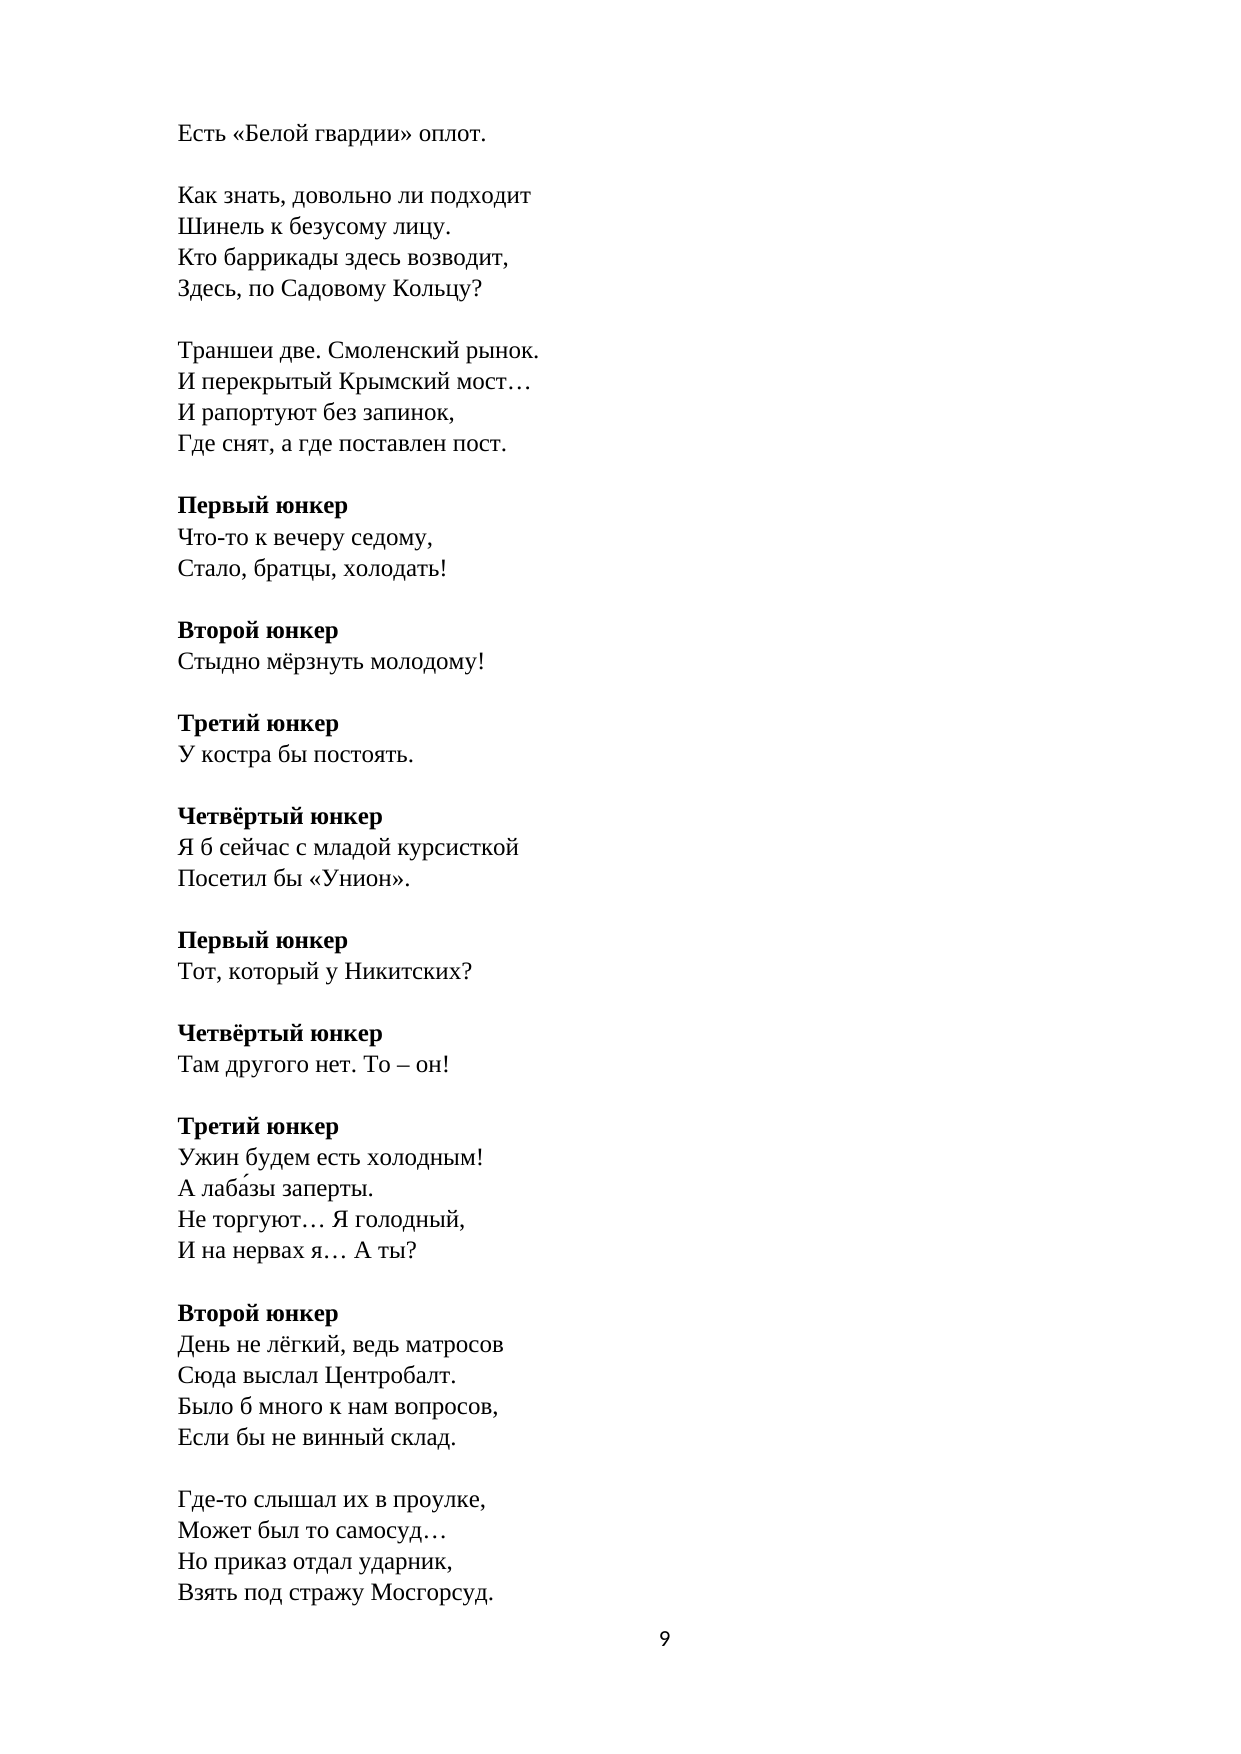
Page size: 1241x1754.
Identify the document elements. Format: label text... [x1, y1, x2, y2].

text День не лёгкий, ведь матросов [177, 1329, 1152, 1357]
text Второй юнкер [177, 615, 1152, 643]
text Первый юнкер [177, 491, 1152, 519]
text Где-то слышал их в проулке, [177, 1484, 1152, 1513]
text Посетил бы «Унион». [177, 863, 1152, 892]
text А лаба́зы заперты. [177, 1173, 1152, 1202]
text Здесь, по Садовому Кольцу? [177, 273, 1152, 302]
text Есть «Белой гвардии» оплот. [177, 118, 1152, 147]
text Первый юнкер [177, 925, 1152, 954]
text И перекрытый Крымский мост… [177, 366, 1152, 395]
text Если бы не винный склад. [177, 1422, 1152, 1451]
text Как знать, довольно ли подходит [177, 180, 1152, 209]
text Траншеи две. Смоленский рынок. [177, 335, 1152, 364]
text Сюда выслал Центробалт. [177, 1360, 1152, 1388]
text И рапортуют без запинок, [177, 397, 1152, 426]
text Второй юнкер [177, 1298, 1152, 1326]
text Взять под стражу Мосгорсуд. [177, 1577, 1152, 1606]
text Ужин будем есть холодным! [177, 1142, 1152, 1171]
text Кто баррикады здесь возводит, [177, 242, 1152, 271]
text Четвёртый юнкер [177, 801, 1152, 830]
text Третий юнкер [177, 1111, 1152, 1140]
text Тот, который у Никитских? [177, 956, 1152, 985]
text Четвёртый юнкер [177, 1018, 1152, 1047]
text Может был то самосуд… [177, 1515, 1152, 1544]
text Стало, братцы, холодать! [177, 553, 1152, 581]
text Но приказ отдал ударник, [177, 1546, 1152, 1575]
text Стыдно мёрзнуть молодому! [177, 646, 1152, 674]
text Где снят, а где поставлен пост. [177, 428, 1152, 457]
text Что-то к вечеру седому, [177, 522, 1152, 550]
text Не торгуют… Я голодный, [177, 1204, 1152, 1233]
text У костра бы постоять. [177, 739, 1152, 768]
text Третий юнкер [177, 708, 1152, 737]
text Там другого нет. То – он! [177, 1049, 1152, 1078]
text И на нервах я… А ты? [177, 1236, 1152, 1264]
text Было б много к нам вопросов, [177, 1391, 1152, 1419]
text Я б сейчас с младой курсисткой [177, 832, 1152, 861]
text Шинель к безусому лицу. [177, 211, 1152, 240]
